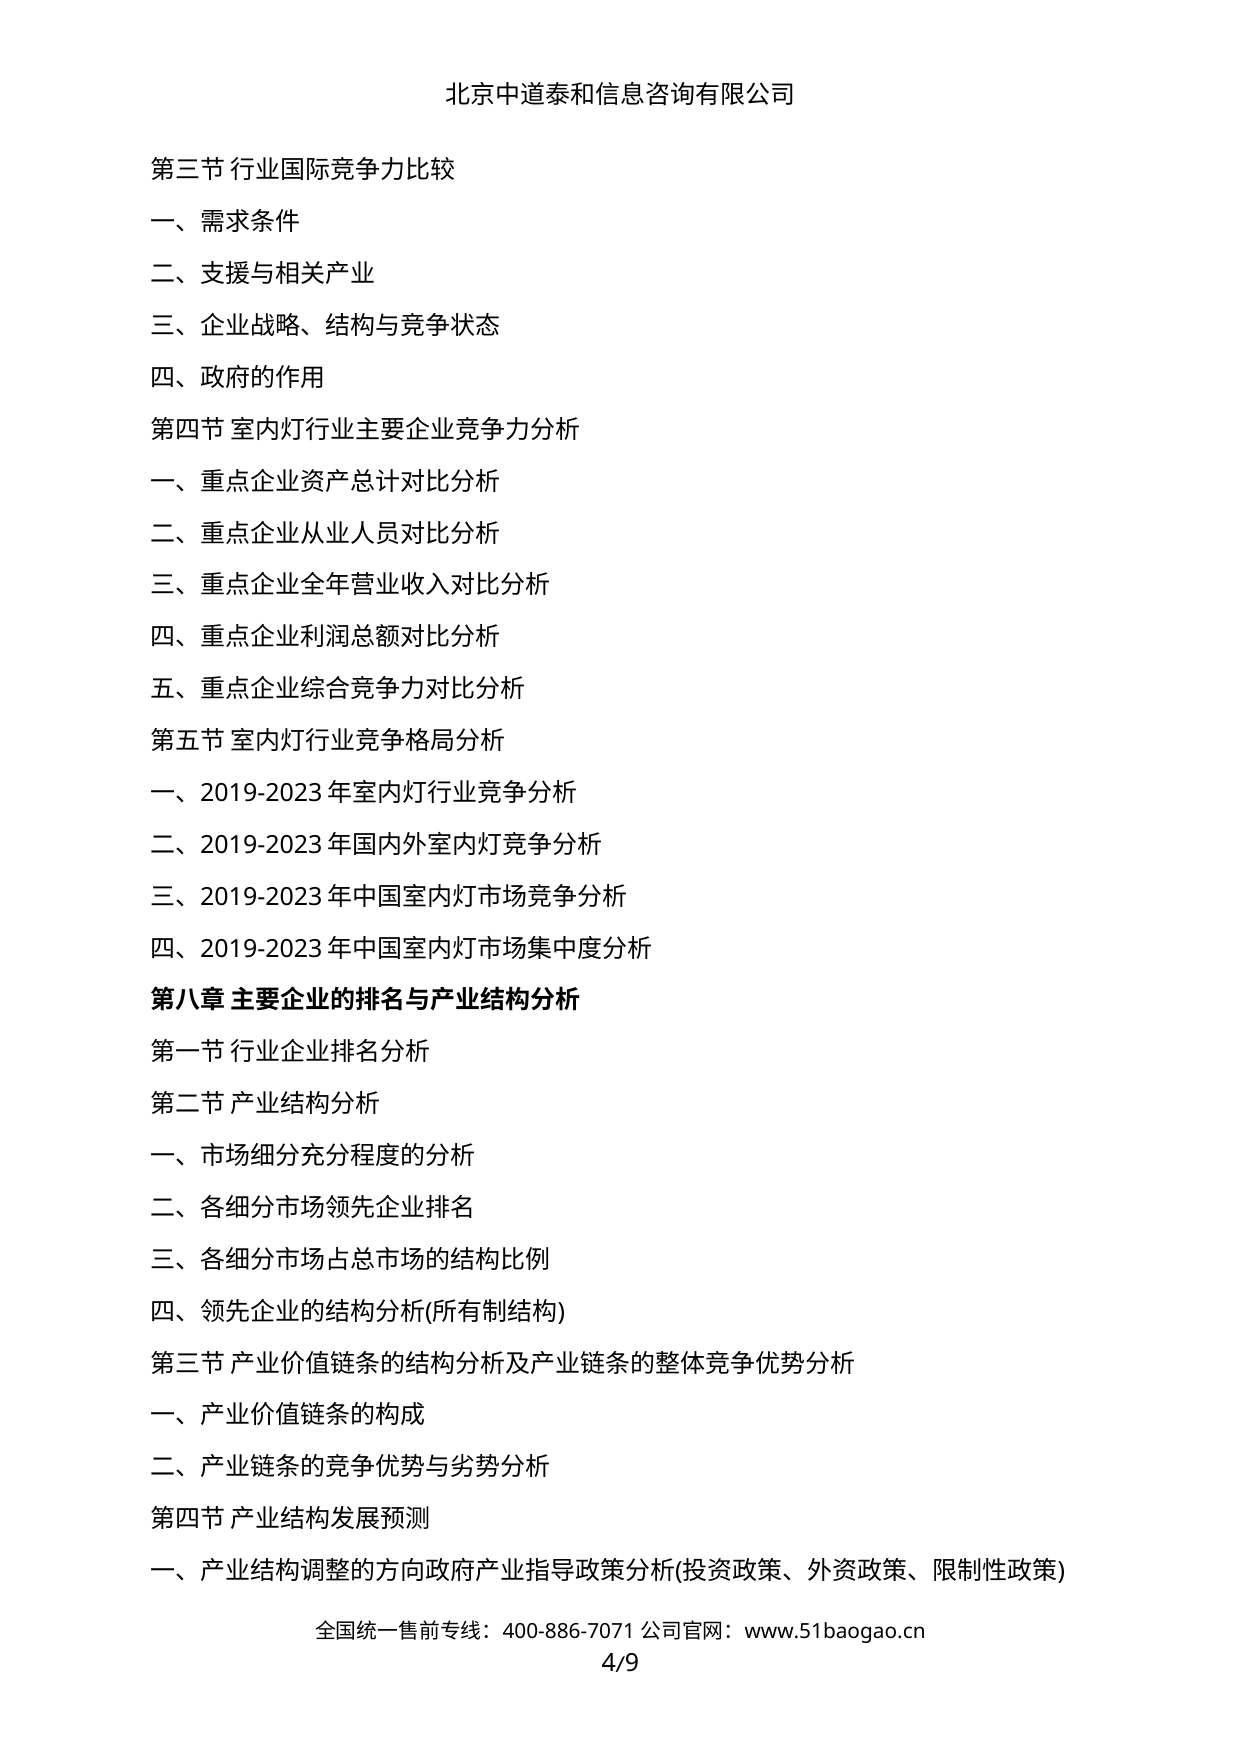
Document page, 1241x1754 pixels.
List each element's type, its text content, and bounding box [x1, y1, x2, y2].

text 二、产业链条的竞争优势与劣势分析 [150, 1447, 1090, 1483]
text 第三节 产业价值链条的结构分析及产业链条的整体竞争优势分析 [150, 1343, 1090, 1379]
text 四、重点企业利润总额对比分析 [150, 617, 1090, 653]
text 第一节 行业企业排名分析 [150, 1032, 1090, 1068]
text 二、支援与相关产业 [150, 254, 1090, 290]
text 第八章 主要企业的排名与产业结构分析 [150, 980, 1090, 1016]
text 四、2019-2023年中国室内灯市场集中度分析 [150, 928, 1090, 964]
text 二、2019-2023年国内外室内灯竞争分析 [150, 824, 1090, 861]
text 一、产业结构调整的方向政府产业指导政策分析(投资政策、外资政策、限制性政策) [150, 1551, 1090, 1587]
text 一、市场细分充分程度的分析 [150, 1136, 1090, 1172]
text 第三节 行业国际竞争力比较 [150, 150, 1090, 186]
text 一、需求条件 [150, 202, 1090, 238]
text 二、重点企业从业人员对比分析 [150, 513, 1090, 549]
text 第四节 产业结构发展预测 [150, 1499, 1090, 1535]
text 第二节 产业结构分析 [150, 1084, 1090, 1120]
text 第五节 室内灯行业竞争格局分析 [150, 721, 1090, 757]
text 三、企业战略、结构与竞争状态 [150, 306, 1090, 342]
text 五、重点企业综合竞争力对比分析 [150, 669, 1090, 705]
text 三、2019-2023年中国室内灯市场竞争分析 [150, 876, 1090, 912]
text 第四节 室内灯行业主要企业竞争力分析 [150, 409, 1090, 446]
text 三、各细分市场占总市场的结构比例 [150, 1239, 1090, 1276]
text 四、领先企业的结构分析(所有制结构) [150, 1291, 1090, 1327]
text 三、重点企业全年营业收入对比分析 [150, 565, 1090, 601]
text 四、政府的作用 [150, 357, 1090, 394]
text 二、各细分市场领先企业排名 [150, 1187, 1090, 1224]
text 一、重点企业资产总计对比分析 [150, 461, 1090, 497]
text 一、2019-2023年室内灯行业竞争分析 [150, 772, 1090, 809]
text 一、产业价值链条的构成 [150, 1395, 1090, 1431]
